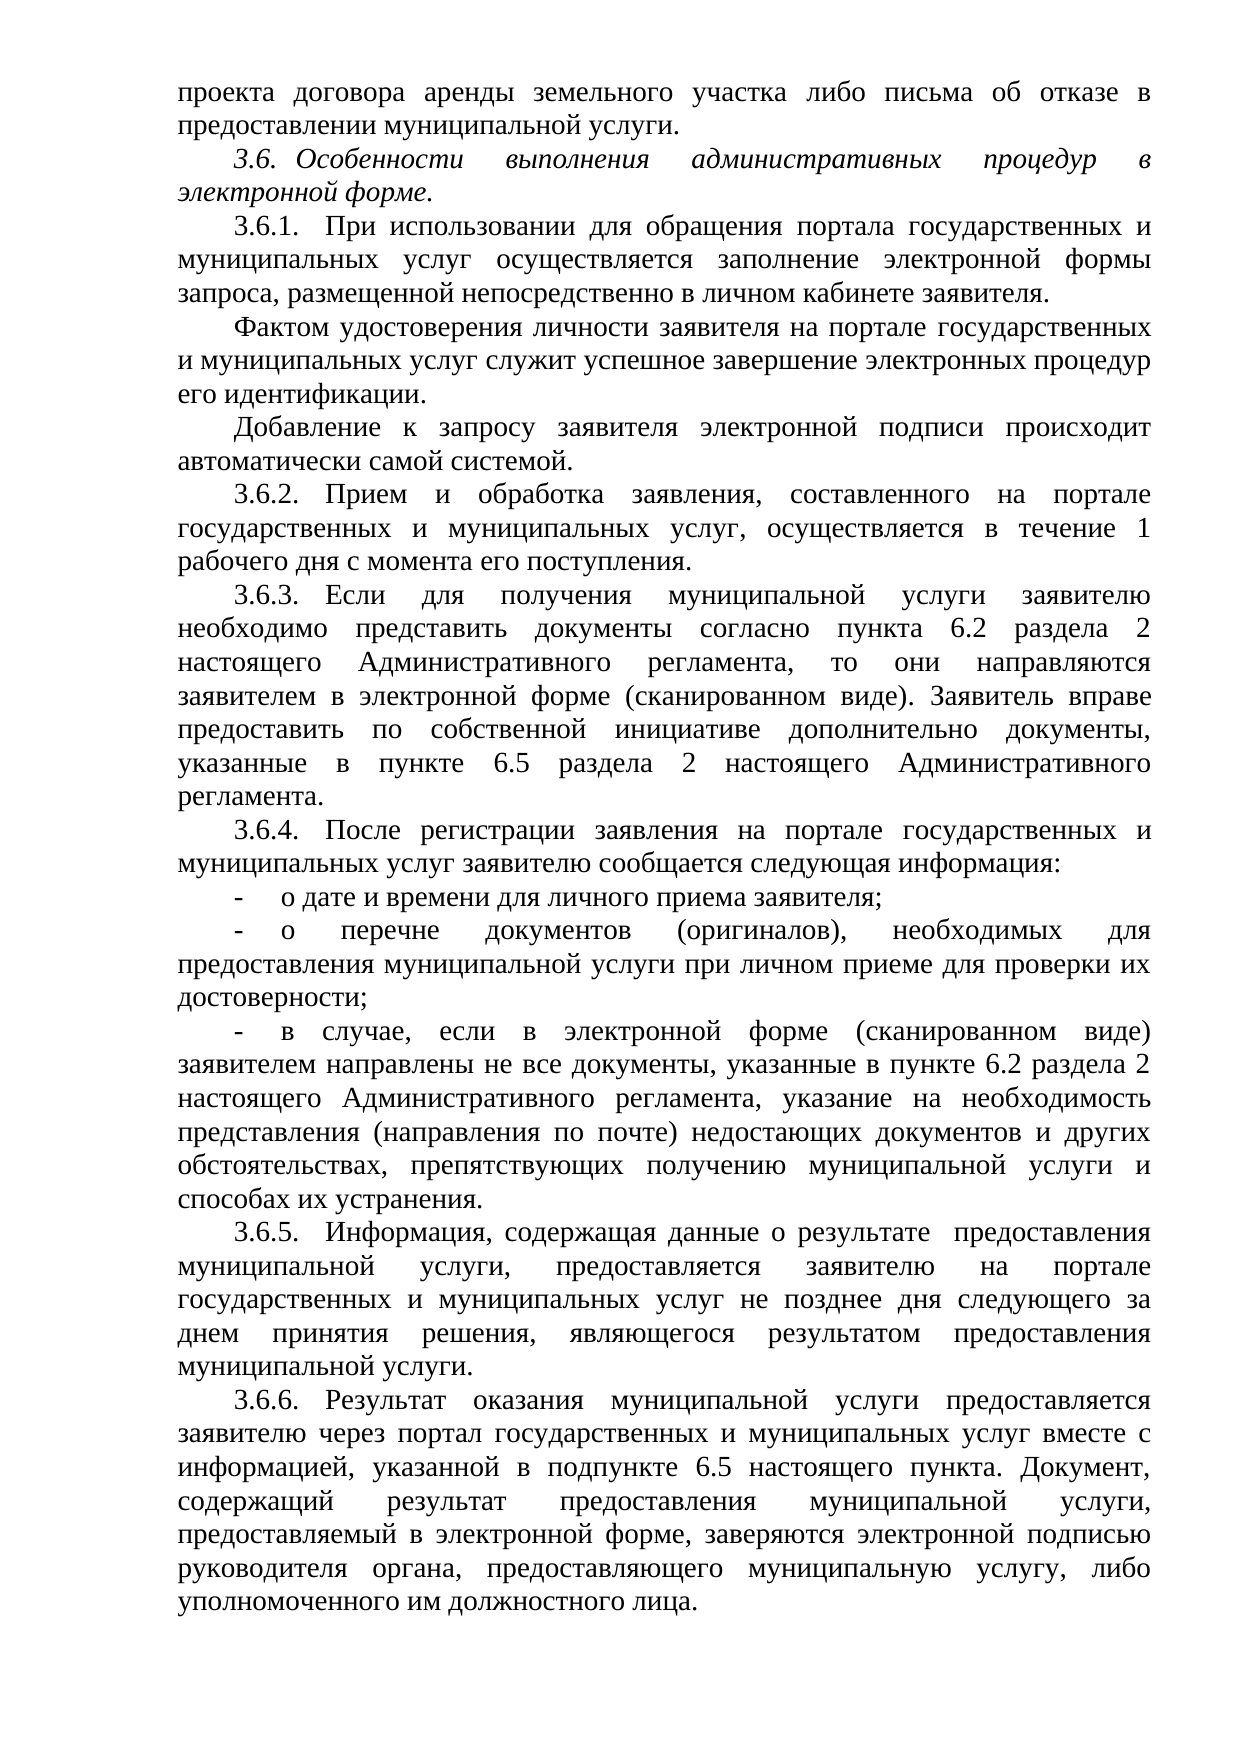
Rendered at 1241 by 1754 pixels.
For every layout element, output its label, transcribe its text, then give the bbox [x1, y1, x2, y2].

text 3.6.5. Информация, содержащая данные о результате предоставления муниципальной услуги, предоставляется заявителю на портале государственных и муниципальных услуг не позднее дня следующего за днем принятия решения, являющегося результатом предоставления муниципальной услуги. [177, 1214, 1152, 1382]
text 3.6.3. Если для получения муниципальной услуги заявителю необходимо представить документы согласно пункта 6.2 раздела 2 настоящего Административного регламента, то они направляются заявителем в электронной форме (сканированном виде). Заявитель вправе предоставить по собственной инициативе дополнительно документы, указанные в пункте 6.5 раздела 2 настоящего Административного регламента. [177, 577, 1152, 812]
text - о перечне документов (оригиналов), необходимых для предоставления муниципальной услуги при личном приеме для проверки их достоверности; [177, 912, 1152, 1013]
text 3.6.1. При использовании для обращения портала государственных и муниципальных услуг осуществляется заполнение электронной формы запроса, размещенной непосредственно в личном кабинете заявителя. [177, 208, 1152, 309]
text Фактом удостоверения личности заявителя на портале государственных и муниципальных услуг служит успешное завершение электронных процедур его идентификации. [177, 309, 1152, 409]
text 3.6. Особенности выполнения административных процедур в электронной форме. [177, 141, 1152, 208]
text - о дате и времени для личного приема заявителя; [177, 879, 1152, 912]
text 3.6.4. После регистрации заявления на портале государственных и муниципальных услуг заявителю сообщается следующая информация: [177, 812, 1152, 879]
text 3.6.6. Результат оказания муниципальной услуги предоставляется заявителю через портал государственных и муниципальных услуг вместе с информацией, указанной в подпункте 6.5 настоящего пункта. Документ, содержащий результат предоставления муниципальной услуги, предоставляемый в электронной форме, заверяются электронной подписью руководителя органа, предоставляющего муниципальную услугу, либо уполномоченного им должностного лица. [177, 1382, 1152, 1617]
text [177, 74, 1152, 141]
text - в случае, если в электронной форме (сканированном виде) заявителем направлены не все документы, указанные в пункте 6.2 раздела 2 настоящего Административного регламента, указание на необходимость представления (направления по почте) недостающих документов и других обстоятельствах, препятствующих получению муниципальной услуги и способах их устранения. [177, 1013, 1152, 1214]
text 3.6.2. Прием и обработка заявления, составленного на портале государственных и муниципальных услуг, осуществляется в течение 1 рабочего дня с момента его поступления. [177, 476, 1152, 577]
text Добавление к запросу заявителя электронной подписи происходит автоматически самой системой. [177, 409, 1152, 476]
